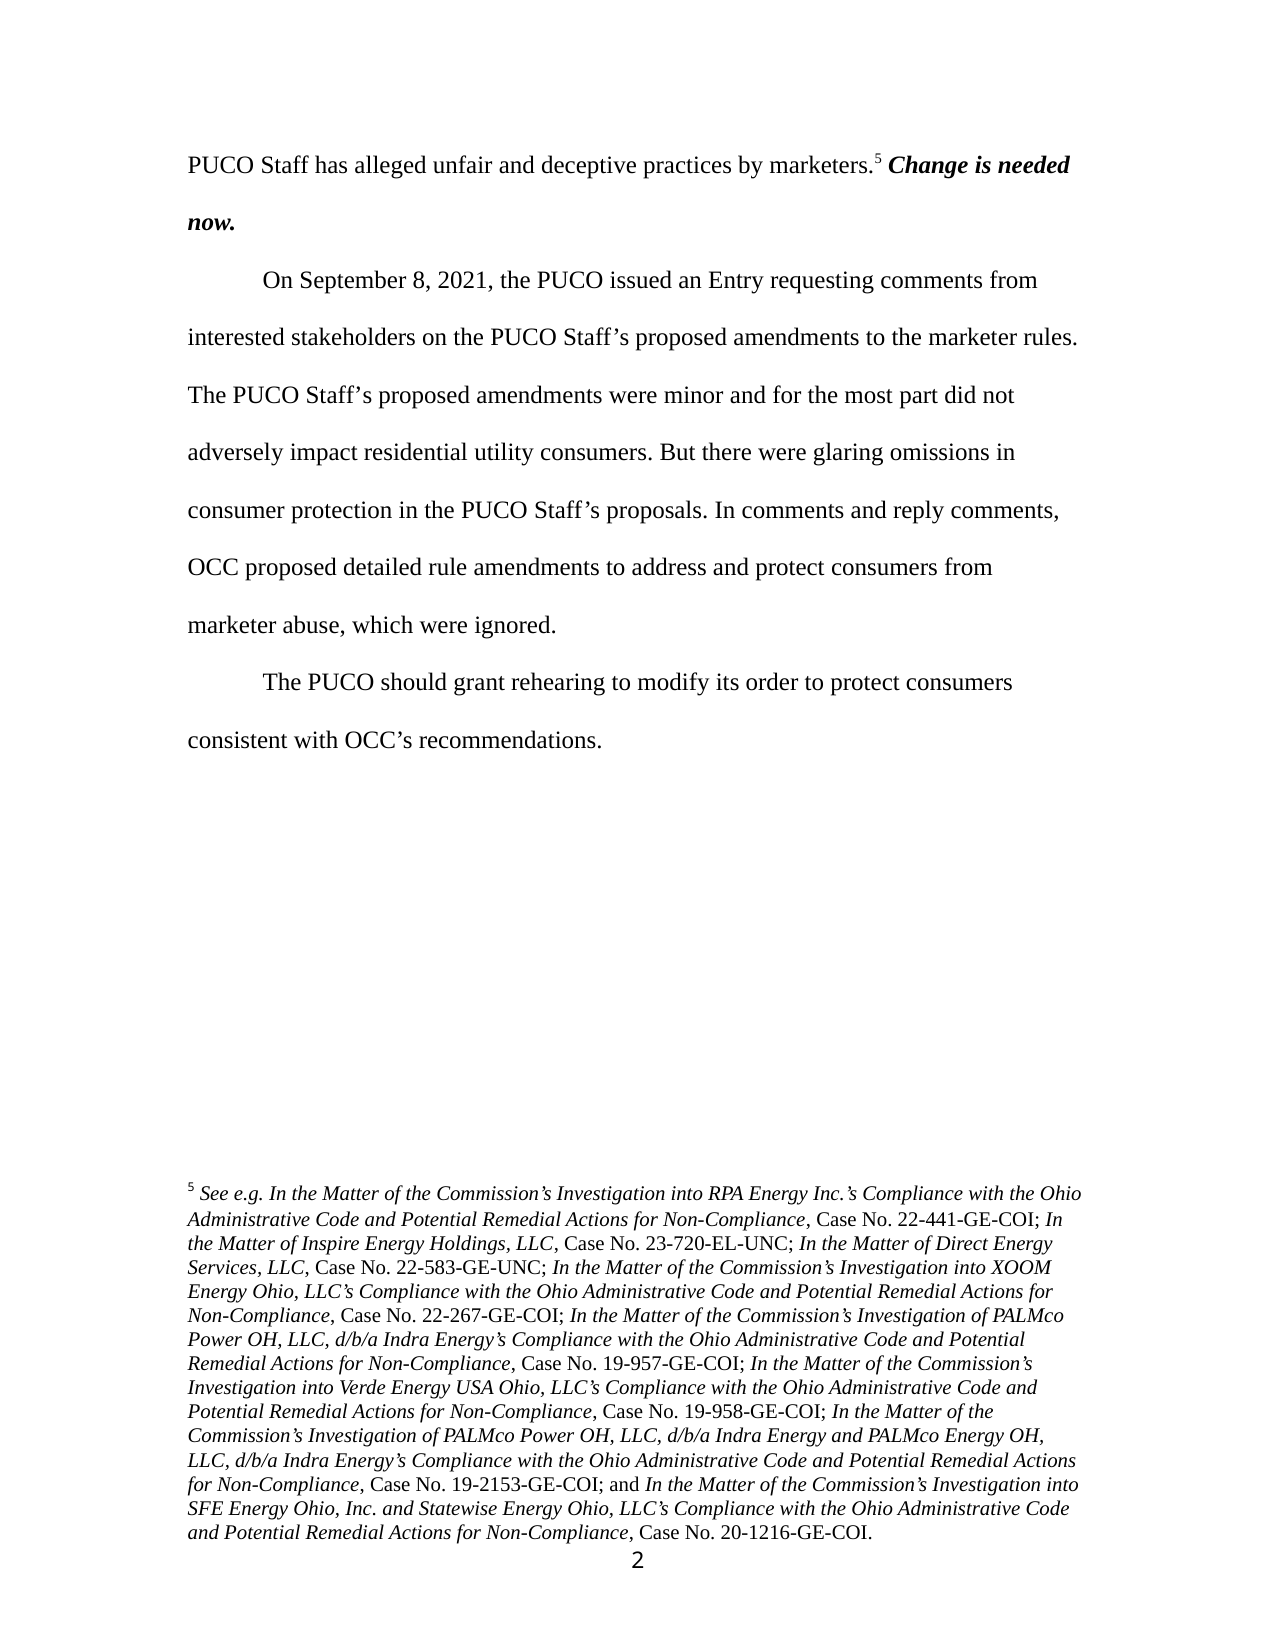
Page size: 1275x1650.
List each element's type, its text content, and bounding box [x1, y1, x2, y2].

text The PUCO should grant rehearing to modify its order to protect consumers consistent with OCC’s recommendations. [187, 667, 1087, 754]
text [187, 150, 1087, 236]
text On September 8, 2021, the PUCO issued an Entry requesting comments from interested stakeholders on the PUCO Staff’s proposed amendments to the marketer rules. The PUCO Staff’s proposed amendments were minor and for the most part did not adversely impact residential utility consumers. But there were glaring omissions in consumer protection in the PUCO Staff’s proposals. In comments and reply comments, OCC proposed detailed rule amendments to address and protect consumers from marketer abuse, which were ignored. [187, 265, 1087, 639]
